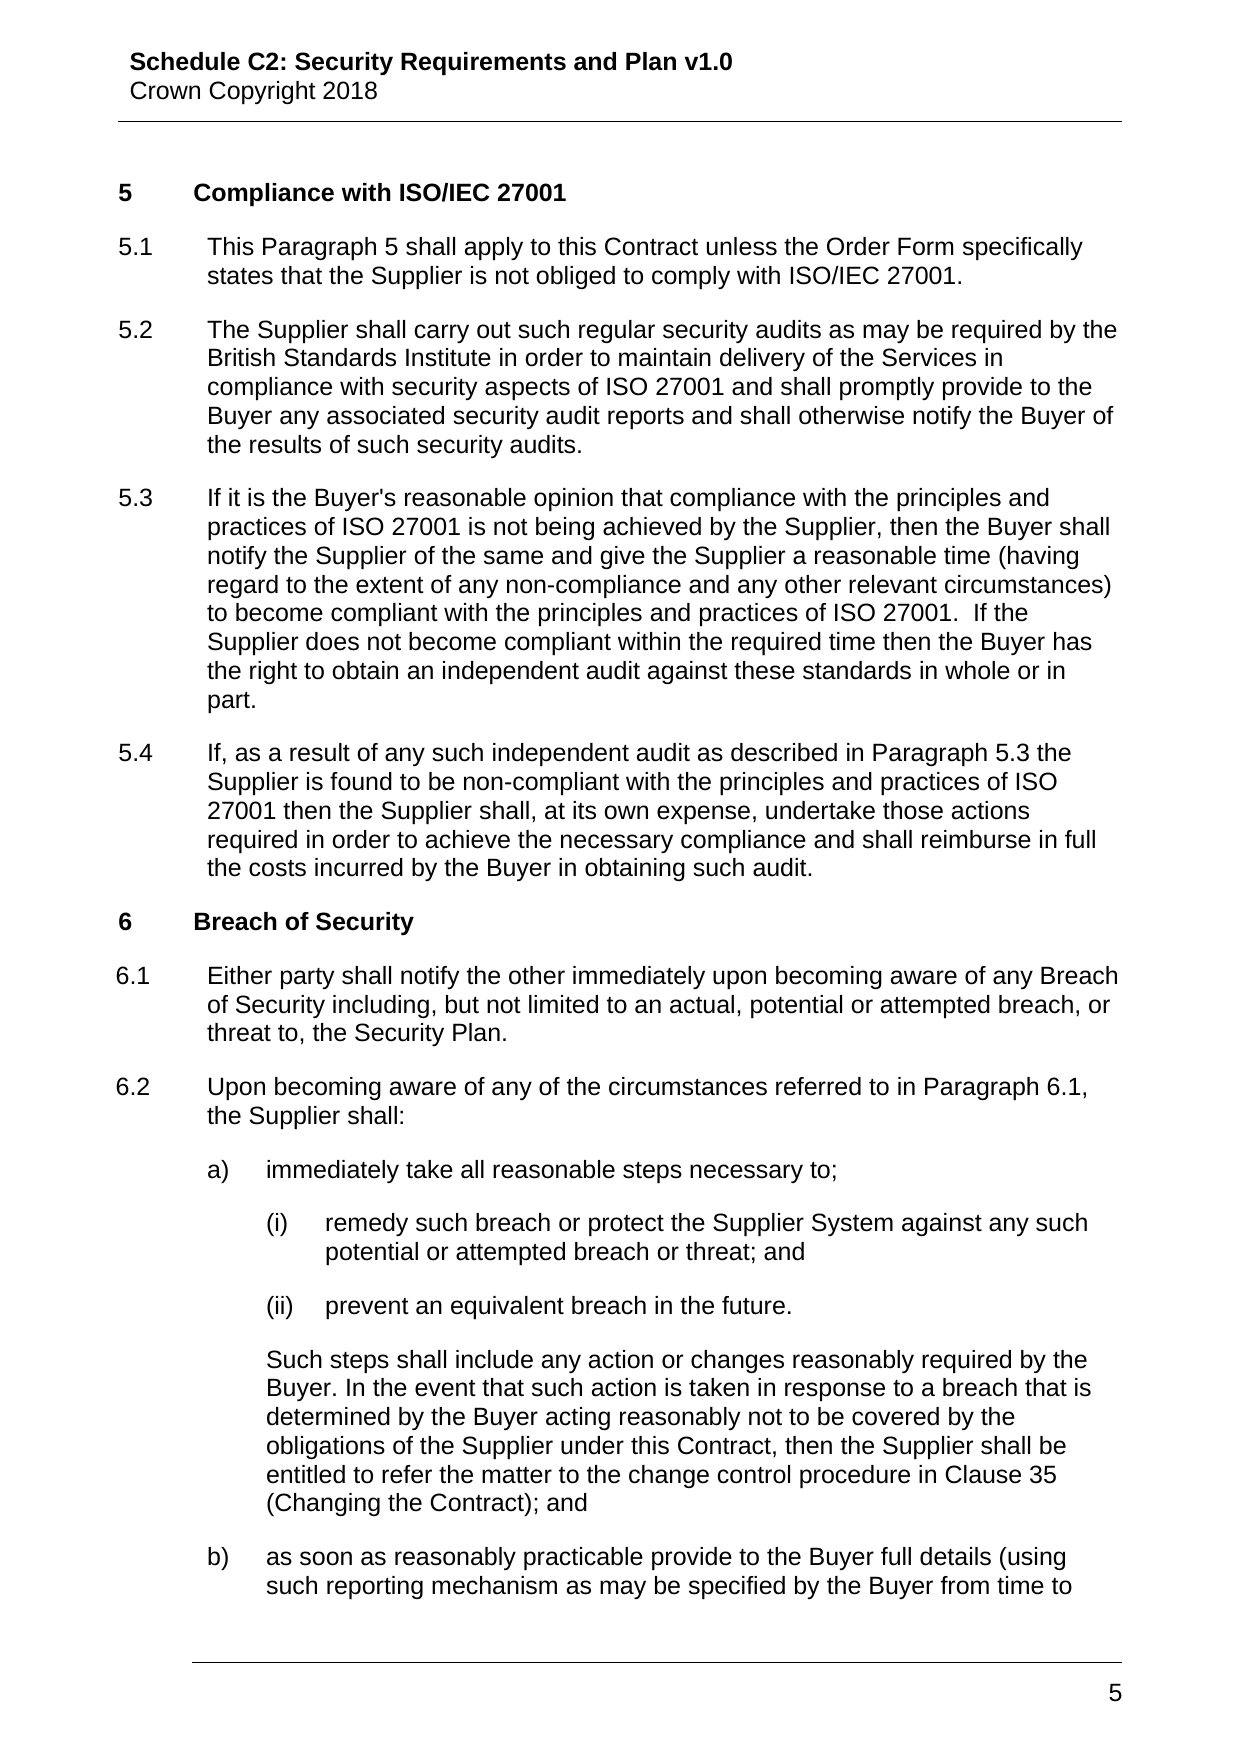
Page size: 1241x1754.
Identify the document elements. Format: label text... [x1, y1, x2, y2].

subtitle Breach of Security [118, 907, 1122, 936]
text 5.3 If it is the Buyer's reasonable opinion that compliance with the principles and practices of ISO 27001 is not being achieved by the Supplier, then the Buyer shall notify the Supplier of the same and give the Supplier a reasonable time (having regard to the extent of any non-compliance and any other relevant circumstances) to become compliant with the principles and practices of ISO 27001. If the Supplier does not become compliant within the required time then the Buyer has the right to obtain an independent audit against these standards in whole or in part. [118, 483, 1122, 713]
text Such steps shall include any action or changes reasonably required by the Buyer. In the event that such action is taken in response to a breach that is determined by the Buyer acting reasonably not to be covered by the obligations of the Supplier under this Contract, then the Supplier shall be entitled to refer the matter to the change control procedure in Clause 35 (Changing the Contract); and [266, 1344, 1122, 1517]
text (i) remedy such breach or protect the Supplier System against any such potential or attempted breach or threat; and [266, 1208, 1122, 1266]
text 6.1 Either party shall notify the other immediately upon becoming aware of any Breach of Security including, but not limited to an actual, potential or attempted breach, or threat to, the Security Plan. [115, 961, 1122, 1047]
text 5.2 The Supplier shall carry out such regular security audits as may be required by the British Standards Institute in order to maintain delivery of the Services in compliance with security aspects of ISO 27001 and shall promptly provide to the Buyer any associated security audit reports and shall otherwise notify the Buyer of the results of such security audits. [118, 314, 1122, 458]
text (ii) prevent an equivalent breach in the future. [266, 1291, 1122, 1319]
text 6.2 Upon becoming aware of any of the circumstances referred to in Paragraph 6.1, the Supplier shall: [115, 1072, 1122, 1129]
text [207, 1542, 1122, 1599]
text 5.1 This Paragraph 5 shall apply to this Contract unless the Order Form specifically states that the Supplier is not obliged to comply with ISO/IEC 27001. [118, 232, 1122, 289]
text 5.4 If, as a result of any such independent audit as described in Paragraph 5.3 the Supplier is found to be non-compliant with the principles and practices of ISO 27001 then the Supplier shall, at its own expense, undertake those actions required in order to achieve the necessary compliance and shall reimburse in full the costs incurred by the Buyer in obtaining such audit. [118, 738, 1122, 882]
text a) immediately take all reasonable steps necessary to; [207, 1154, 1122, 1183]
subtitle 5 Compliance with ISO/IEC 27001 [118, 178, 1122, 207]
